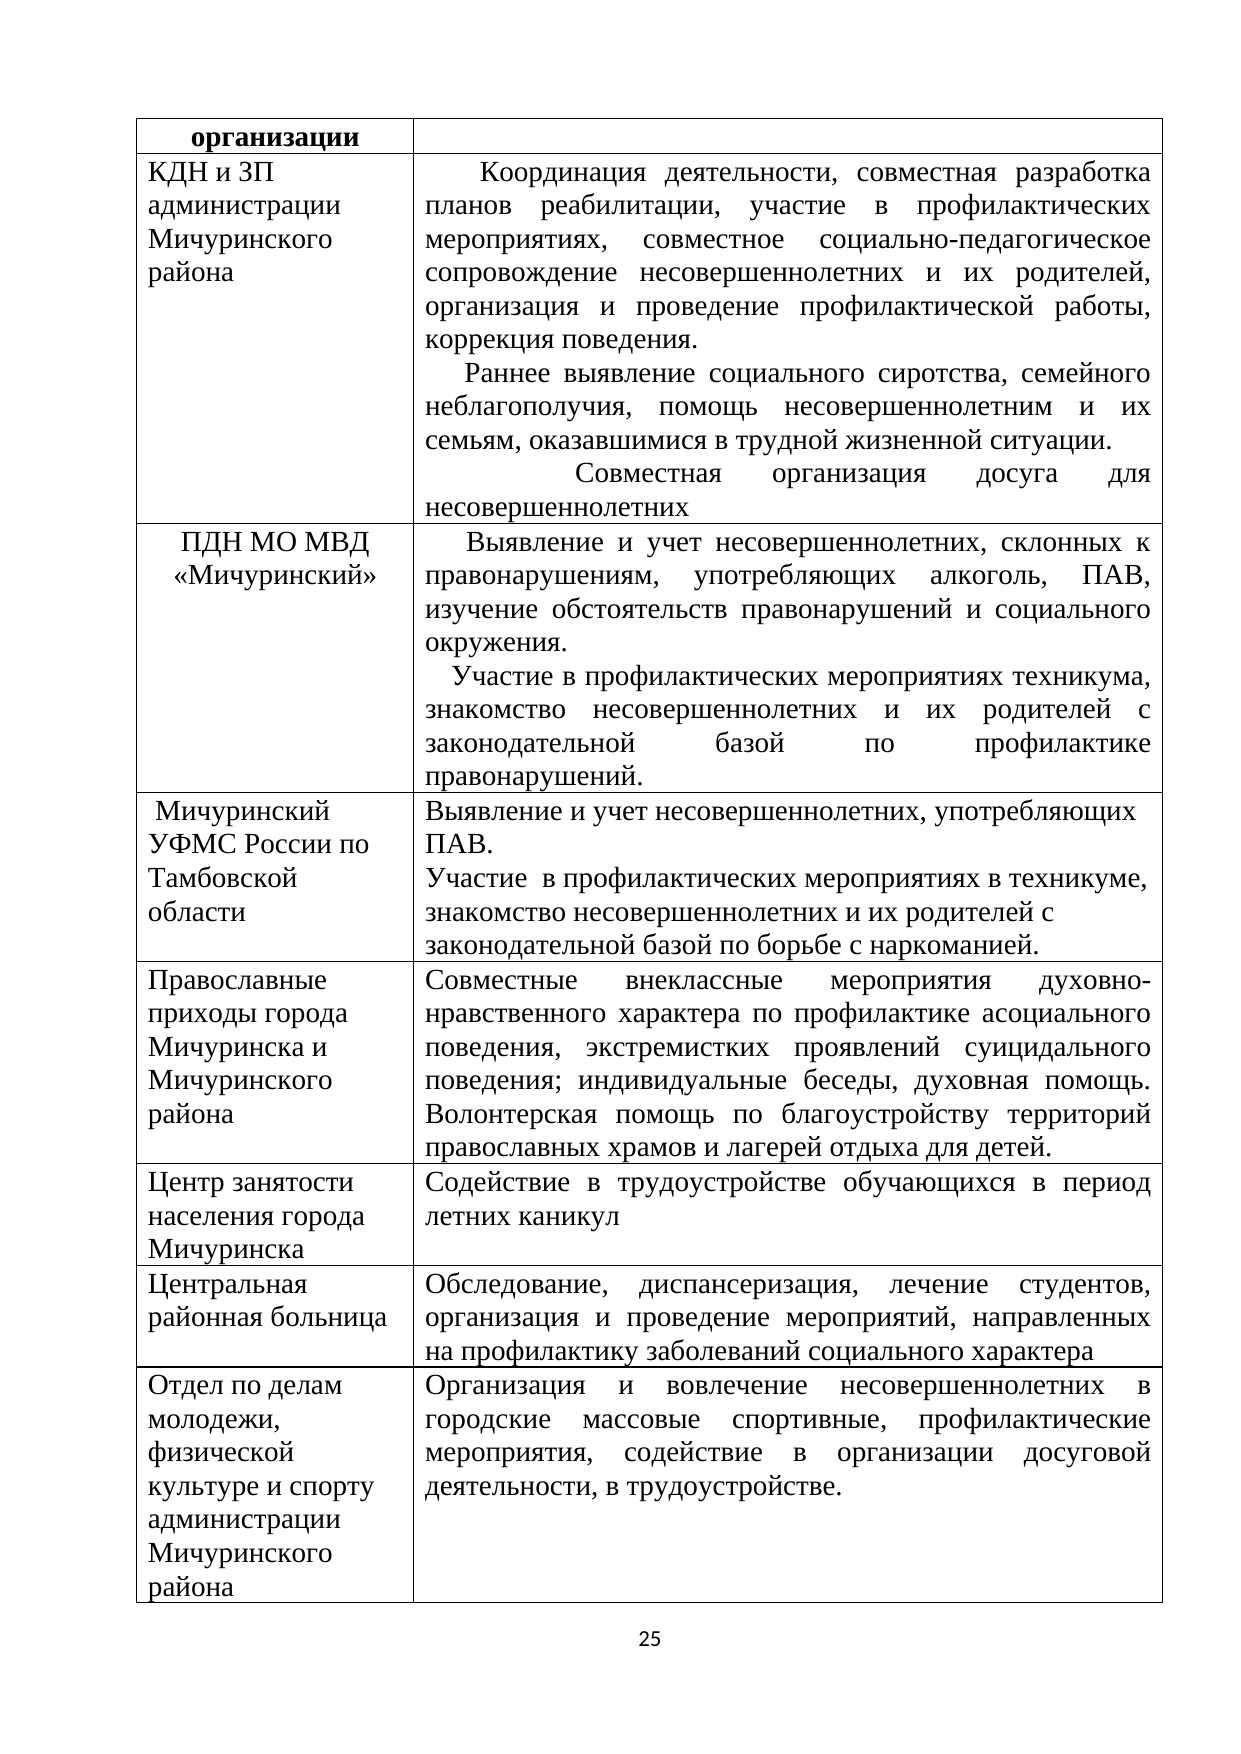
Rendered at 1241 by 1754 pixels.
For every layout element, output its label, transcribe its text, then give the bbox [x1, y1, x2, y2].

table_cell Православные приходы города Мичуринска и Мичуринского района [137, 962, 413, 1163]
table_cell Мичуринский УФМС России по Тамбовской области [137, 793, 413, 961]
table_cell Обследование, диспансеризация, лечение студентов, организация и проведение мероприятий, направленных на профилактику заболеваний социального характера [414, 1266, 1162, 1366]
table_cell Центр занятости населения города Мичуринска [137, 1164, 413, 1265]
table_cell Выявление и учет несовершеннолетних, склонных к правонарушениям, употребляющих алкоголь, ПАВ, изучение обстоятельств правонарушений и социального окружения. Участие в профилактических мероприятиях техникума, знакомство несовершеннолетних и их родителей с законодательной базой по профилактике правонарушений. [414, 524, 1162, 792]
table_cell Выявление и учет несовершеннолетних, употребляющих ПАВ. Участие в профилактических мероприятиях в техникуме, знакомство несовершеннолетних и их родителей с законодательной базой по борьбе с наркоманией. [414, 793, 1162, 961]
table_cell Содействие в трудоустройстве обучающихся в период летних каникул [414, 1164, 1162, 1265]
table_cell Координация деятельности, совместная разработка планов реабилитации, участие в профилактических мероприятиях, совместное социально-педагогическое сопровождение несовершеннолетних и их родителей, организация и проведение профилактической работы, коррекция поведения. Раннее выявление социального сиротства, семейного неблагополучия, помощь несовершеннолетним и их семьям, оказавшимися в трудной жизненной ситуации. Совместная организация досуга для несовершеннолетних [414, 154, 1162, 523]
table_cell Центральная районная больница [137, 1266, 413, 1366]
table_cell ПДН МО МВД «Мичуринский» [137, 524, 413, 792]
table_cell Отдел по делам молодежи, физической культуре и спорту администрации Мичуринского района [137, 1368, 413, 1602]
table_header Функции [414, 119, 1162, 153]
table_cell КДН и ЗП администрации Мичуринского района [137, 154, 413, 523]
table_cell Совместные внеклассные мероприятия духовно-нравственного характера по профилактике асоциального поведения, экстремистких проявлений суицидального поведения; индивидуальные беседы, духовная помощь. Волонтерская помощь по благоустройству территорий православных храмов и лагерей отдыха для детей. [414, 962, 1162, 1163]
table_cell Организация и вовлечение несовершеннолетних в городские массовые спортивные, профилактические мероприятия, содействие в организации досуговой деятельности, в трудоустройстве. [414, 1368, 1162, 1602]
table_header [137, 119, 413, 153]
